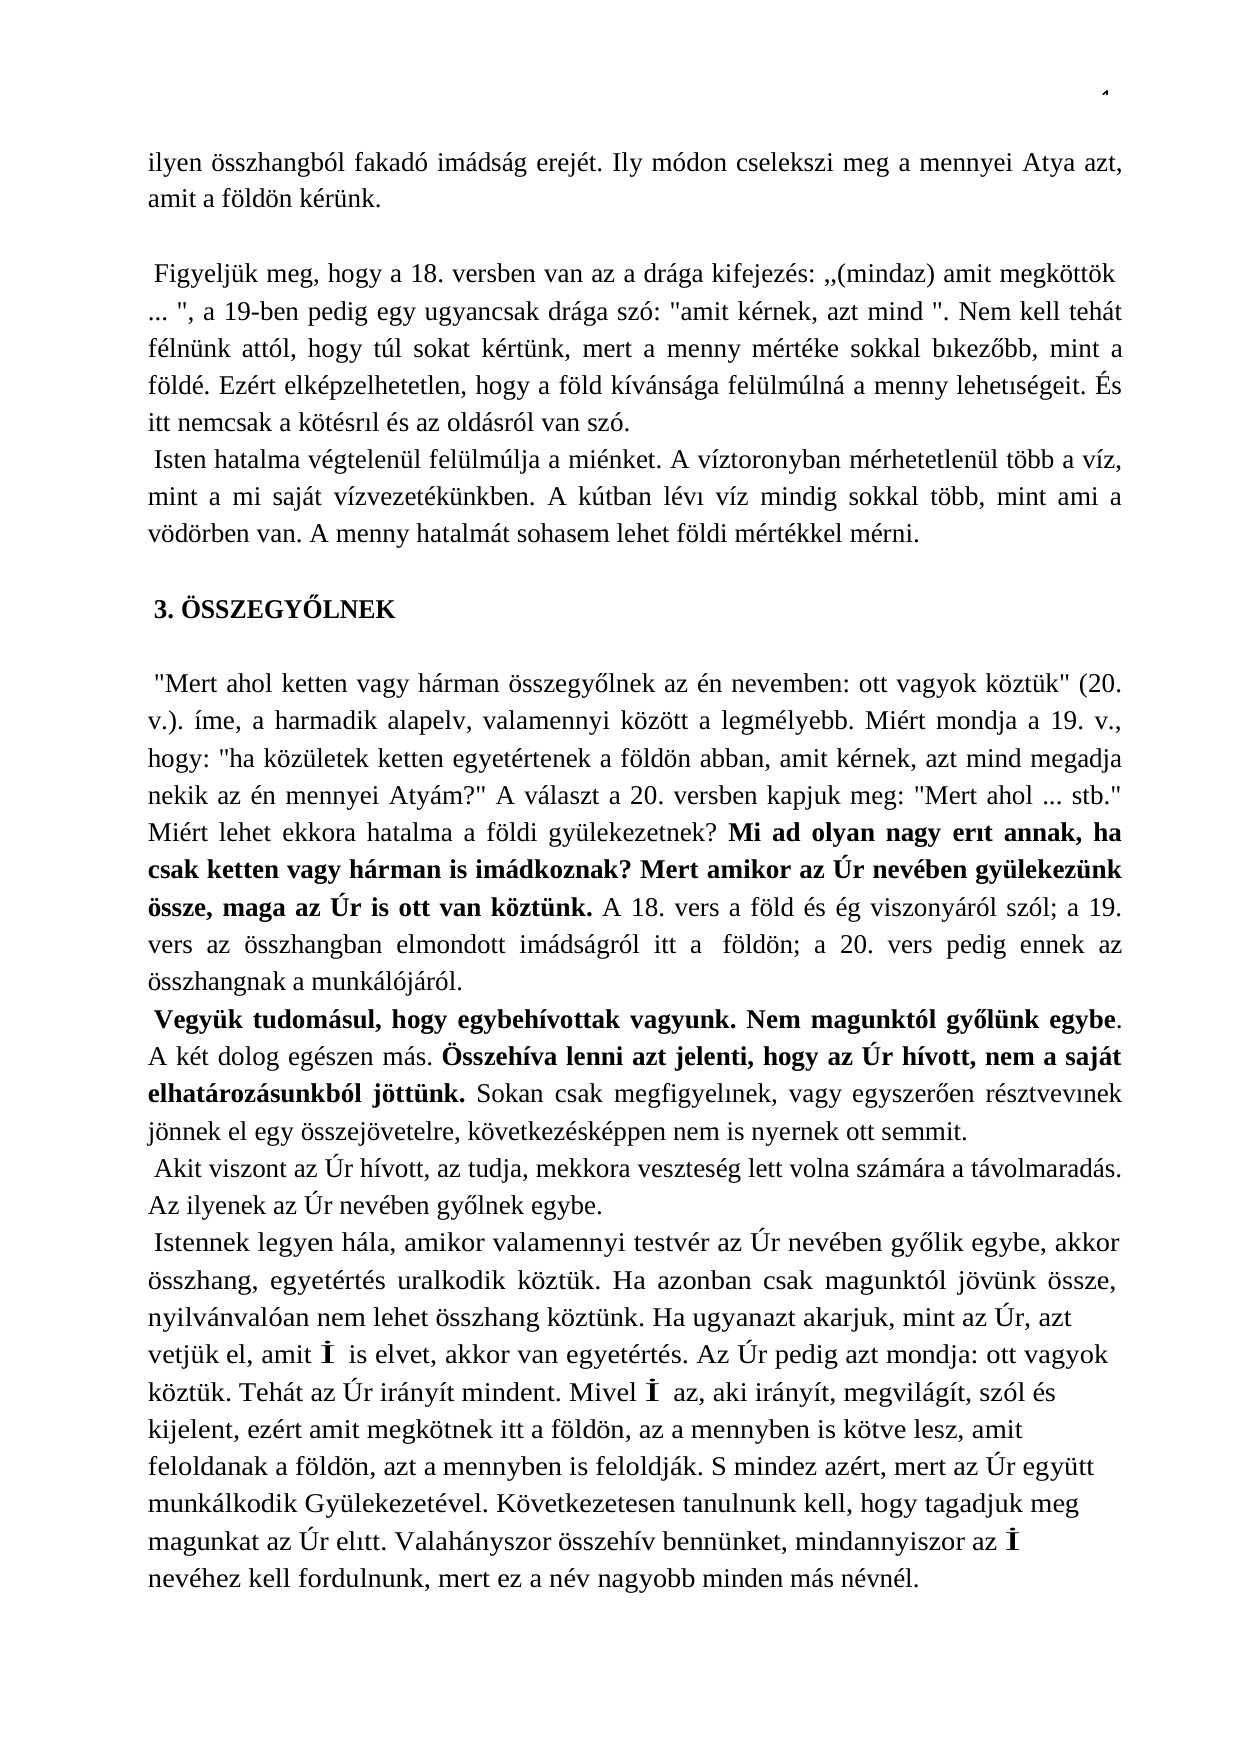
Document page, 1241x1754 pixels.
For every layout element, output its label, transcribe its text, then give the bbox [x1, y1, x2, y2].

text ... ", a 19-ben pedig egy ugyancsak drága szó: "amit kérnek, azt mind ". Nem kell tehát félnünk attól, hogy túl sokat kértünk, mert a menny mértéke sokkal bıkezőbb, mint a földé. Ezért elképzelhetetlen, hogy a föld kívánsága felülmúlná a menny lehetıségeit. És itt nemcsak a kötésrıl és az oldásról van szó. [148, 295, 1122, 437]
text Akit viszont az Úr hívott, az tudja, mekkora veszteség lett volna számára a távolmaradás. Az ilyenek az Úr nevében győlnek egybe. [148, 1152, 1122, 1220]
text ilyen összhangból fakadó imádság erejét. Ily módon cselekszi meg a mennyei Atya azt, amit a földön kérünk. [148, 146, 1122, 214]
text Vegyük tudomásul, hogy egybehívottak vagyunk. Nem magunktól győlünk egybe. A két dolog egészen más. Összehíva lenni azt jelenti, hogy az Úr hívott, nem a saját elhatározásunkból jöttünk. Sokan csak megfigyelınek, vagy egyszerően résztvevınek jönnek el egy összejövetelre, következésképpen nem is nyernek ott semmit. [148, 1003, 1122, 1146]
text Figyeljük meg, hogy a 18. versben van az a drága kifejezés: ,,(mindaz) amit megköttök [154, 257, 1122, 288]
text Istennek legyen hála, amikor valamennyi testvér az Úr nevében győlik egybe, akkor összhang, egyetértés uralkodik köztük. Ha azonban csak magunktól jövünk össze, nyilvánvalóan nem lehet összhang köztünk. Ha ugyanazt akarjuk, mint az Úr, azt vetjük el, amit İ is elvet, akkor van egyetértés. Az Úr pedig azt mondja: ott vagyok köztük. Tehát az Úr irányít mindent. Mivel İ az, aki irányít, megvilágít, szól és kijelent, ezért amit megkötnek itt a földön, az a mennyben is kötve lesz, amit feloldanak a földön, azt a mennyben is feloldják. S mindez azért, mert az Úr együtt munkálkodik Gyülekezetével. Következetesen tanulnunk kell, hogy tagadjuk meg magunkat az Úr elıtt. Valahányszor összehív bennünket, mindannyiszor az İ nevéhez kell fordulnunk, mert ez a név nagyobb minden más névnél. [148, 1226, 1123, 1593]
subtitle ÖSSZEGYŐLNEK [154, 593, 405, 624]
text "Mert ahol ketten vagy hárman összegyőlnek az én nevemben: ott vagyok köztük" (20. v.). íme, a harmadik alapelv, valamennyi között a legmélyebb. Miért mondja a 19. v., hogy: "ha közületek ketten egyetértenek a földön abban, amit kérnek, azt mind megadja nekik az én mennyei Atyám?" A választ a 20. versben kapjuk meg: "Mert ahol ... stb." Miért lehet ekkora hatalma a földi gyülekezetnek? Mi ad olyan nagy erıt annak, ha csak ketten vagy hárman is imádkoznak? Mert amikor az Úr nevében gyülekezünk össze, maga az Úr is ott van köztünk. A 18. vers a föld és ég viszonyáról szól; a 19. vers az összhangban elmondott imádságról itt a földön; a 20. vers pedig ennek az összhangnak a munkálójáról. [148, 667, 1122, 997]
text Isten hatalma végtelenül felülmúlja a miénket. A víztoronyban mérhetetlenül több a víz, mint a mi saját vízvezetékünkben. A kútban lévı víz mindig sokkal több, mint ami a vödörben van. A menny hatalmát sohasem lehet földi mértékkel mérni. [148, 443, 1122, 549]
